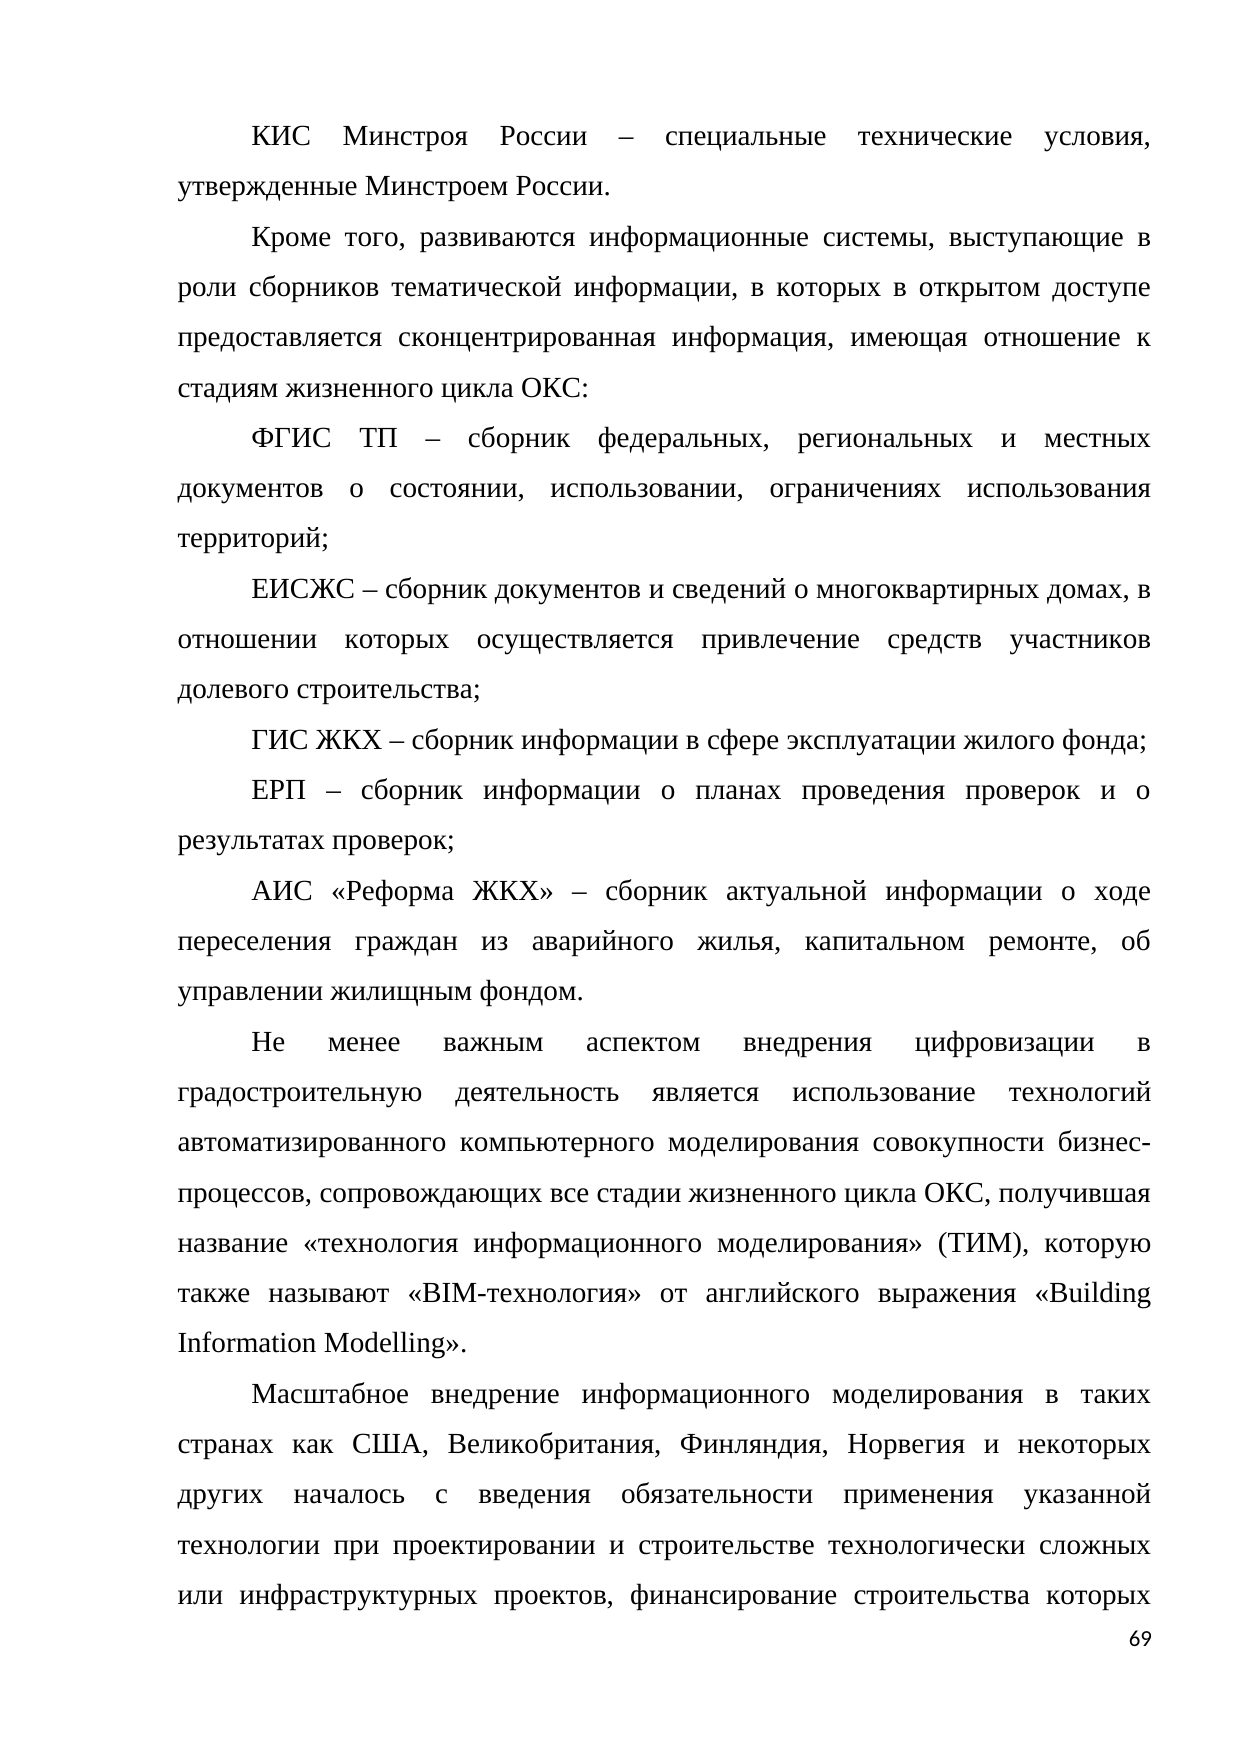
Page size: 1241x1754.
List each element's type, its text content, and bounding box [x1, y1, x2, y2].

text Кроме того, развиваются информационные системы, выступающие в роли сборников тематической информации, в которых в открытом доступе предоставляется сконцентрированная информация, имеющая отношение к стадиям жизненного цикла ОКС: [177, 219, 1152, 403]
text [177, 1376, 1152, 1611]
text ГИС ЖКХ – сборник информации в сфере эксплуатации жилого фонда; [177, 722, 1152, 755]
text АИС «Реформа ЖКХ» – сборник актуальной информации о ходе переселения граждан из аварийного жилья, капитальном ремонте, об управлении жилищным фондом. [177, 873, 1152, 1007]
text ЕИСЖС – сборник документов и сведений о многоквартирных домах, в отношении которых осуществляется привлечение средств участников долевого строительства; [177, 571, 1152, 705]
text ФГИС ТП – сборник федеральных, региональных и местных документов о состоянии, использовании, ограничениях использования территорий; [177, 420, 1152, 554]
text ЕРП – сборник информации о планах проведения проверок и о результатах проверок; [177, 772, 1152, 856]
text Не менее важным аспектом внедрения цифровизации в градостроительную деятельность является использование технологий автоматизированного компьютерного моделирования совокупности бизнес-процессов, сопровождающих все стадии жизненного цикла ОКС, получившая название «технология информационного моделирования» (ТИМ), которую также называют «BIM-технология» от английского выражения «Building Information Modelling». [177, 1024, 1152, 1359]
text КИС Минстроя России – специальные технические условия, утвержденные Минстроем России. [177, 118, 1152, 202]
